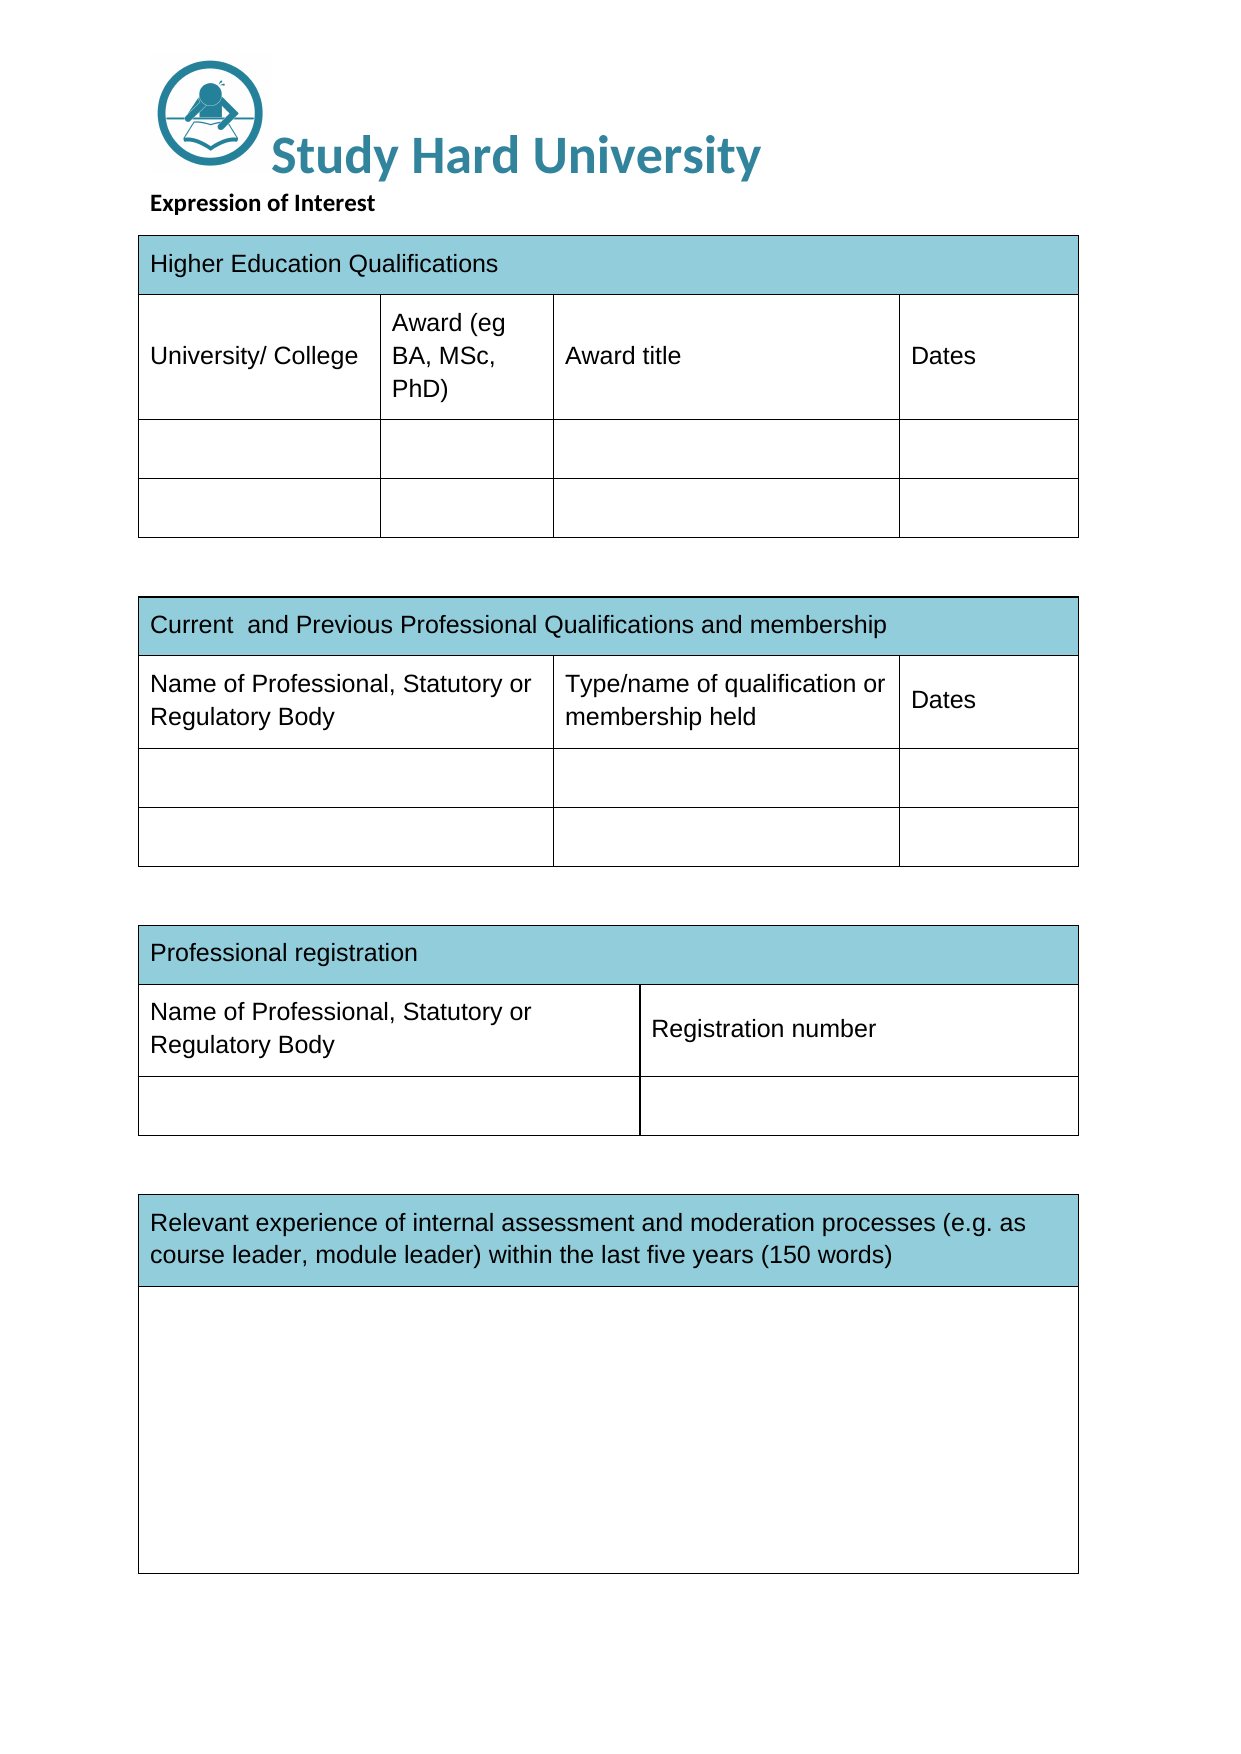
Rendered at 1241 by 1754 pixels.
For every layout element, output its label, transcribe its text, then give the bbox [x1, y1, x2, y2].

text Expression of Interest [150, 187, 1090, 218]
table_cell [900, 420, 1078, 478]
table_cell [139, 1077, 639, 1135]
table_cell [139, 479, 380, 537]
table_cell [139, 1287, 1078, 1573]
table_cell [554, 749, 899, 807]
table_cell Award title [554, 295, 899, 419]
table_cell [900, 808, 1078, 866]
table_cell [139, 420, 380, 478]
table_cell Dates [900, 656, 1078, 747]
table_cell [641, 1077, 1078, 1135]
table_cell [139, 749, 553, 807]
table_header Current and Previous Professional Qualifications and membership [139, 598, 1078, 655]
table_cell Award (eg BA, MSc, PhD) [381, 295, 553, 419]
table_cell [900, 479, 1078, 537]
table_header Higher Education Qualifications [139, 236, 1078, 294]
table_cell Dates [900, 295, 1078, 419]
table_cell Type/name of qualification or membership held [554, 656, 899, 747]
table_header Relevant experience of internal assessment and moderation processes (e.g. as course leader, module leader) within the last five years (150 words) [139, 1195, 1078, 1286]
table_cell [381, 420, 553, 478]
table_cell [554, 420, 899, 478]
table_cell Name of Professional, Statutory or Regulatory Body [139, 656, 553, 747]
table_cell [900, 749, 1078, 807]
table_header Professional registration [139, 926, 1078, 984]
table_cell [139, 808, 553, 866]
table_cell University/ College [139, 295, 380, 419]
table_cell Name of Professional, Statutory or Regulatory Body [139, 985, 639, 1076]
table_cell [554, 808, 899, 866]
table_cell Registration number [641, 985, 1078, 1076]
table_cell [381, 479, 553, 537]
table_cell [554, 479, 899, 537]
